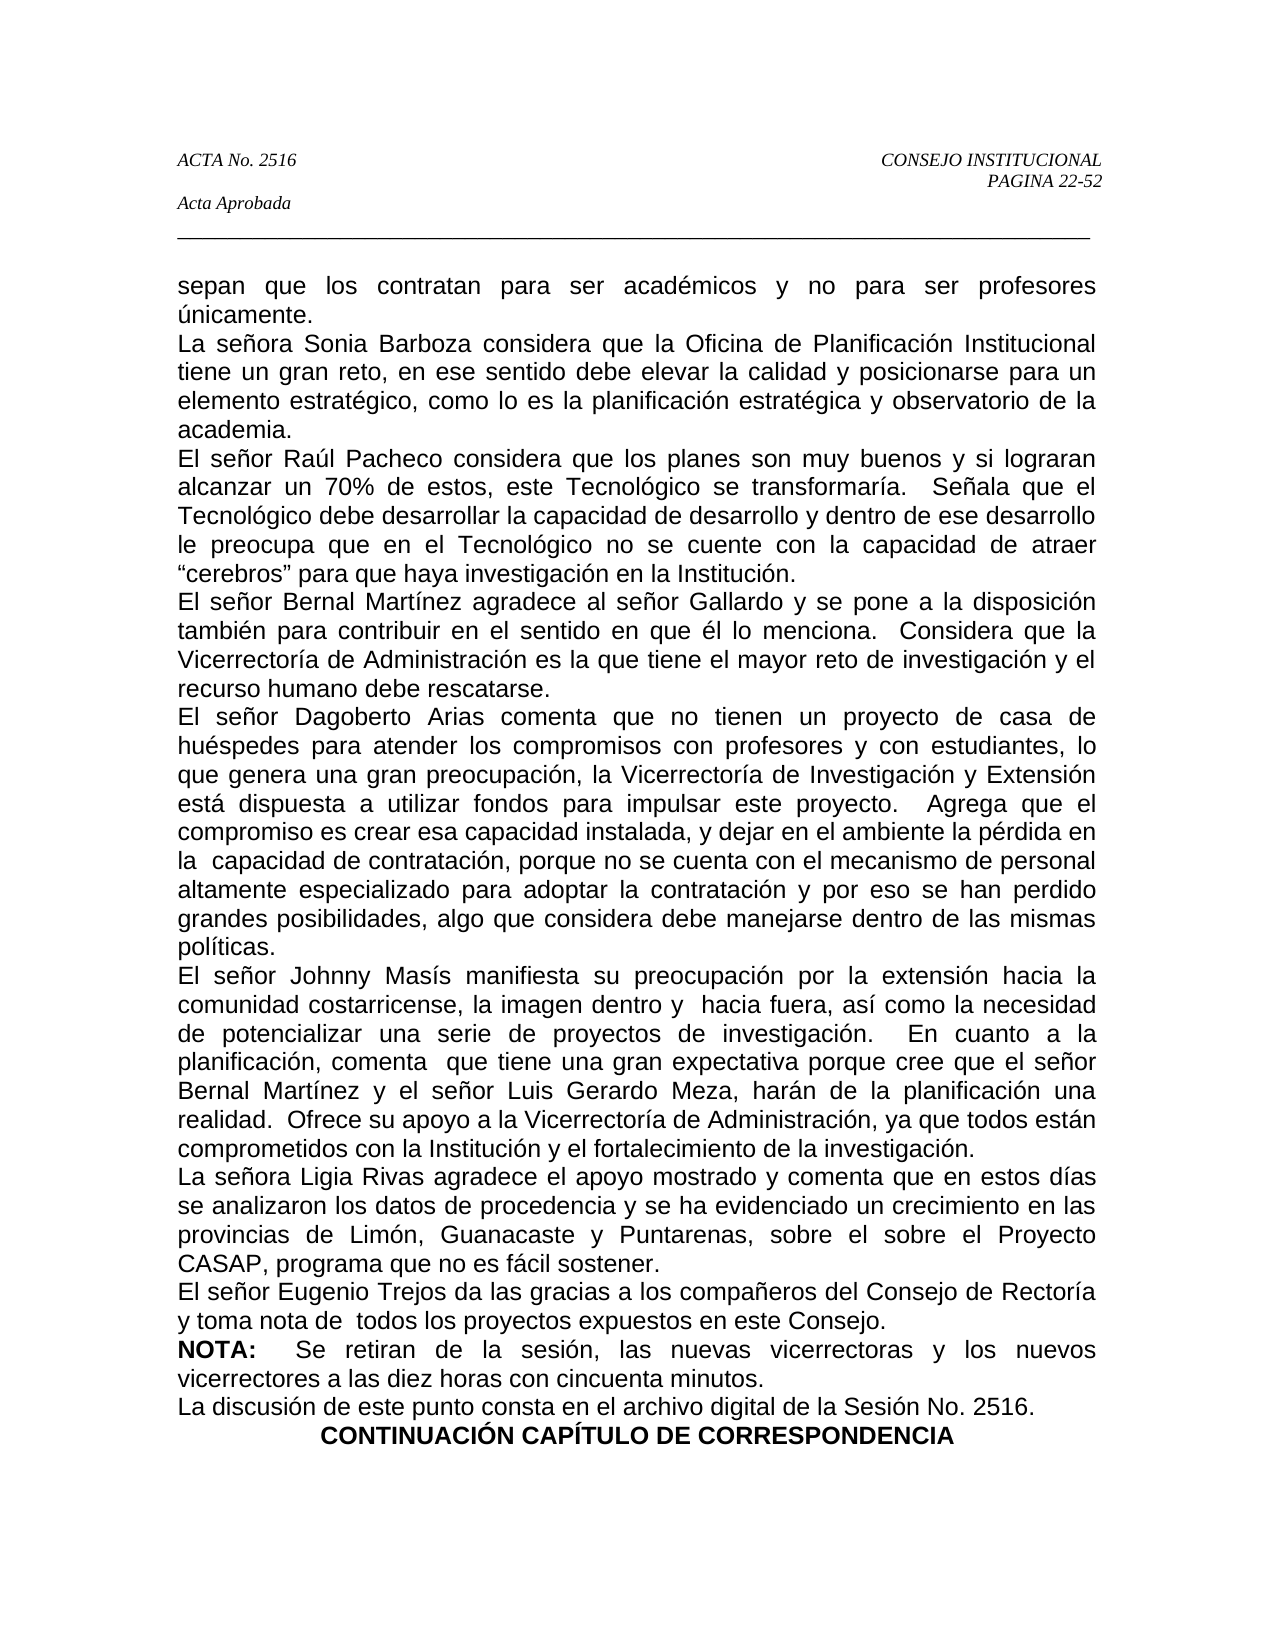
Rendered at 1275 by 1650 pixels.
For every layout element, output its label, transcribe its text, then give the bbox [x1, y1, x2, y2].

text El señor Johnny Masís manifiesta su preocupación por la extensión hacia la comunidad costarricense, la imagen dentro y hacia fuera, así como la necesidad de potencializar una serie de proyectos de investigación. En cuanto a la planificación, comenta que tiene una gran expectativa porque cree que el señor Bernal Martínez y el señor Luis Gerardo Meza, harán de la planificación una realidad. Ofrece su apoyo a la Vicerrectoría de Administración, ya que todos están comprometidos con la Institución y el fortalecimiento de la investigación. [177, 961, 1098, 1162]
text El señor Eugenio Trejos da las gracias a los compañeros del Consejo de Rectoría y toma nota de todos los proyectos expuestos en este Consejo. [177, 1277, 1098, 1335]
text El señor Raúl Pacheco considera que los planes son muy buenos y si lograran alcanzar un 70% de estos, este Tecnológico se transformaría. Señala que el Tecnológico debe desarrollar la capacidad de desarrollo y dentro de ese desarrollo le preocupa que en el Tecnológico no se cuente con la capacidad de atraer “cerebros” para que haya investigación en la Institución. [177, 443, 1098, 587]
text El señor Bernal Martínez agradece al señor Gallardo y se pone a la disposición también para contribuir en el sentido en que él lo menciona. Considera que la Vicerrectoría de Administración es la que tiene el mayor reto de investigación y el recurso humano debe rescatarse. [177, 587, 1098, 702]
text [177, 271, 1098, 328]
text La discusión de este punto consta en el archivo digital de la Sesión No. 2516. [177, 1392, 1098, 1421]
text La señora Ligia Rivas agradece el apoyo mostrado y comenta que en estos días se analizaron los datos de procedencia y se ha evidenciado un crecimiento en las provincias de Limón, Guanacaste y Puntarenas, sobre el sobre el Proyecto CASAP, programa que no es fácil sostener. [177, 1162, 1098, 1277]
text El señor Dagoberto Arias comenta que no tienen un proyecto de casa de huéspedes para atender los compromisos con profesores y con estudiantes, lo que genera una gran preocupación, la Vicerrectoría de Investigación y Extensión está dispuesta a utilizar fondos para impulsar este proyecto. Agrega que el compromiso es crear esa capacidad instalada, y dejar en el ambiente la pérdida en la capacidad de contratación, porque no se cuenta con el mecanismo de personal altamente especializado para adoptar la contratación y por eso se han perdido grandes posibilidades, algo que considera debe manejarse dentro de las mismas políticas. [177, 702, 1098, 961]
text La señora Sonia Barboza considera que la Oficina de Planificación Institucional tiene un gran reto, en ese sentido debe elevar la calidad y posicionarse para un elemento estratégico, como lo es la planificación estratégica y observatorio de la academia. [177, 328, 1098, 443]
text NOTA: Se retiran de la sesión, las nuevas vicerrectoras y los nuevos vicerrectores a las diez horas con cincuenta minutos. [177, 1335, 1098, 1392]
text CONTINUACIÓN CAPÍTULO DE CORRESPONDENCIA [177, 1421, 1098, 1450]
